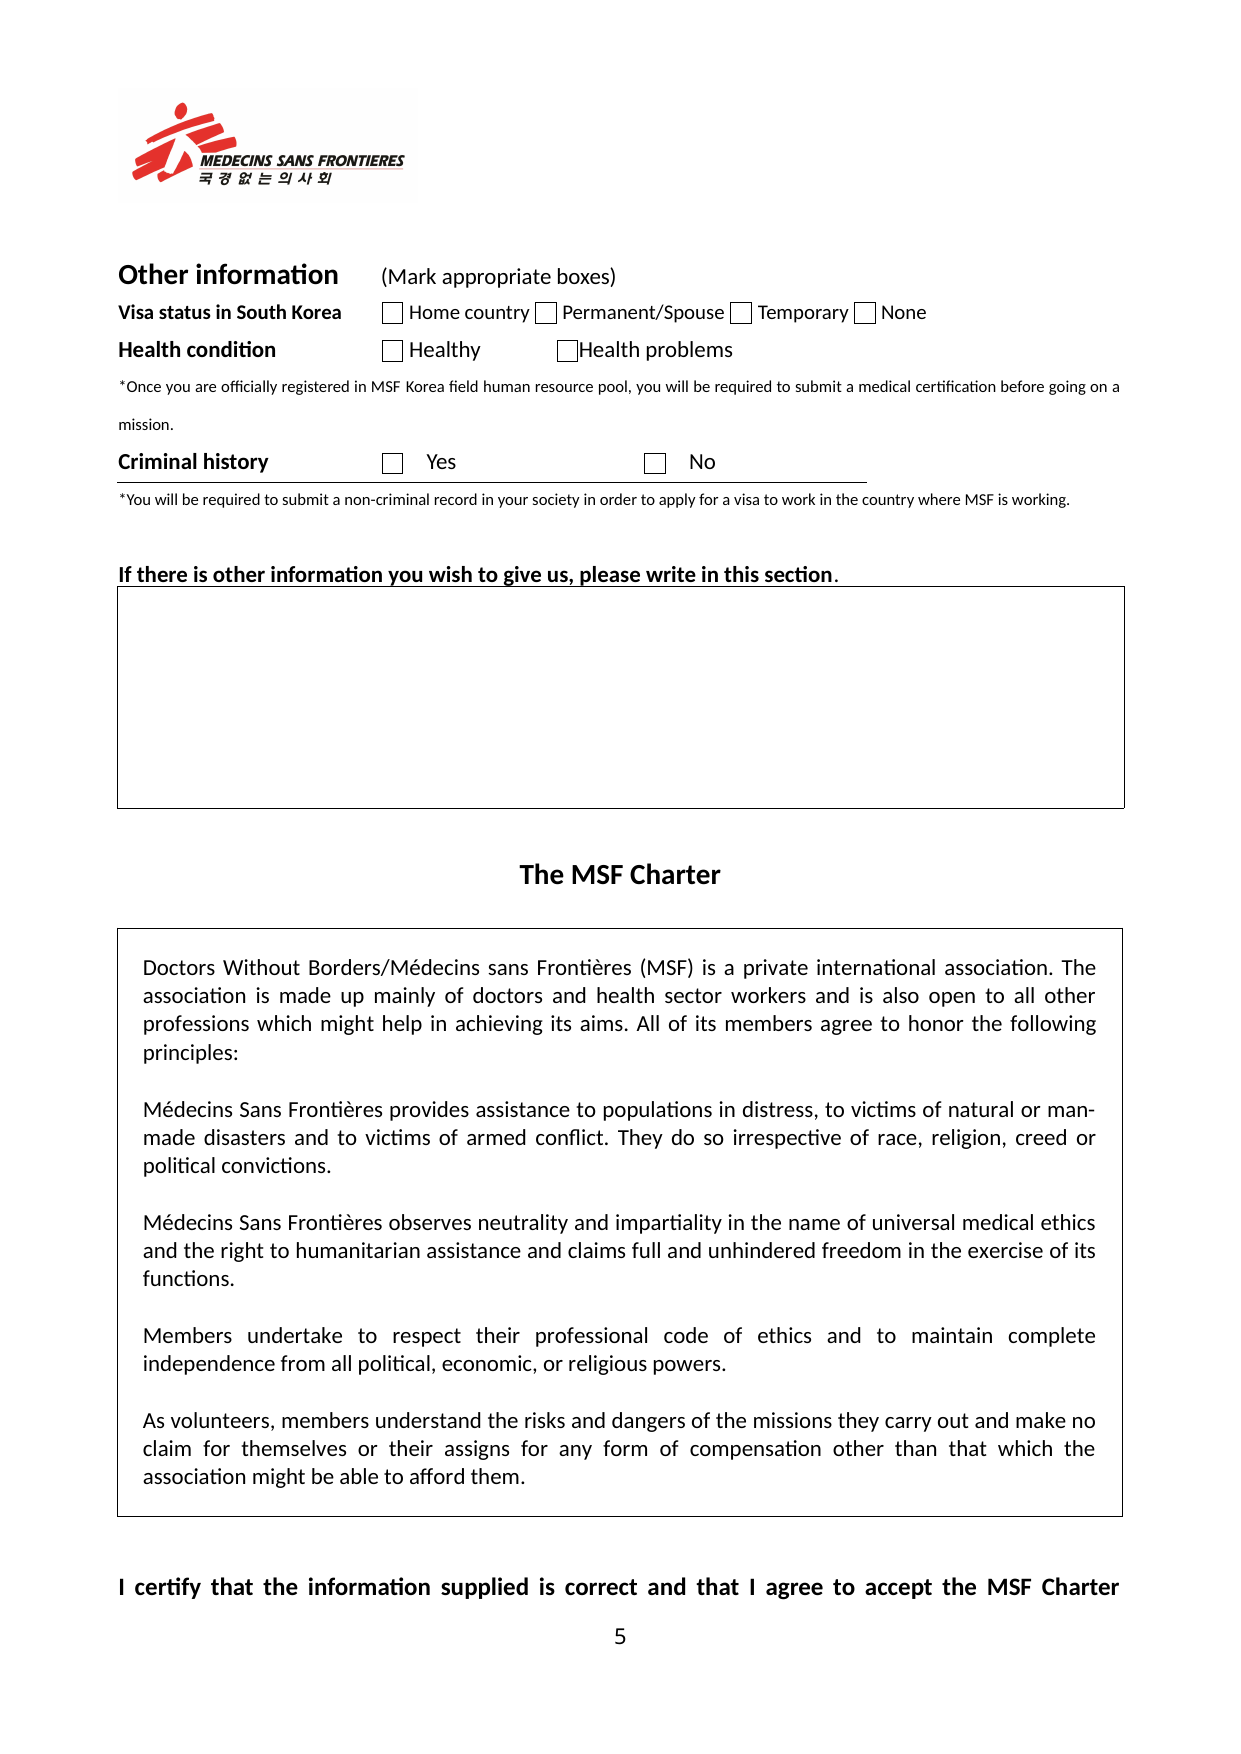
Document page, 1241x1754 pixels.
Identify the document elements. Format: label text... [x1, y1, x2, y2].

text *Once you are officially registered in MSF Korea field human resource pool, you will be required to submit a medical certification before going on a mission. [118, 368, 1122, 443]
picture [118, 88, 418, 203]
text Visa status in South Korea Home country Permanent/Spouse Temporary None [118, 293, 1122, 330]
text Other information (Mark appropriate boxes) [118, 255, 1122, 293]
text The MSF Charter [118, 855, 1122, 893]
text Health condition Healthy Health problems [118, 330, 1122, 368]
text Criminal history Yes No [118, 443, 1122, 480]
text If there is other information you wish to give us, please write in this section. [118, 555, 1122, 586]
text I certify that the information supplied is correct and that I agree to accept the MSF Charter above. I also understand that MSF may not interview me. [118, 1568, 1122, 1605]
table_header Doctors Without Borders/Médecins sans Frontières (MSF) is a private international association. The association is made up mainly of doctors and health sector workers and is also open to all other professions which might help in achieving its aims. All of its members agree to honor the following principles: Médecins Sans Frontières provides assistance to populations in distress, to victims of natural or man-made disasters and to victims of armed conflict. They do so irrespective of race, religion, creed or political convictions. Médecins Sans Frontières observes neutrality and impartiality in the name of universal medical ethics and the right to humanitarian assistance and claims full and unhindered freedom in the exercise of its functions. Members undertake to respect their professional code of ethics and to maintain complete independence from all political, economic, or religious powers. As volunteers, members understand the risks and dangers of the missions they carry out and make no claim for themselves or their assigns for any form of compensation other than that which the association might be able to afford them. [118, 929, 1122, 1516]
text *You will be required to submit a non-criminal record in your society in order to apply for a visa to work in the country where MSF is working. [118, 480, 1122, 518]
